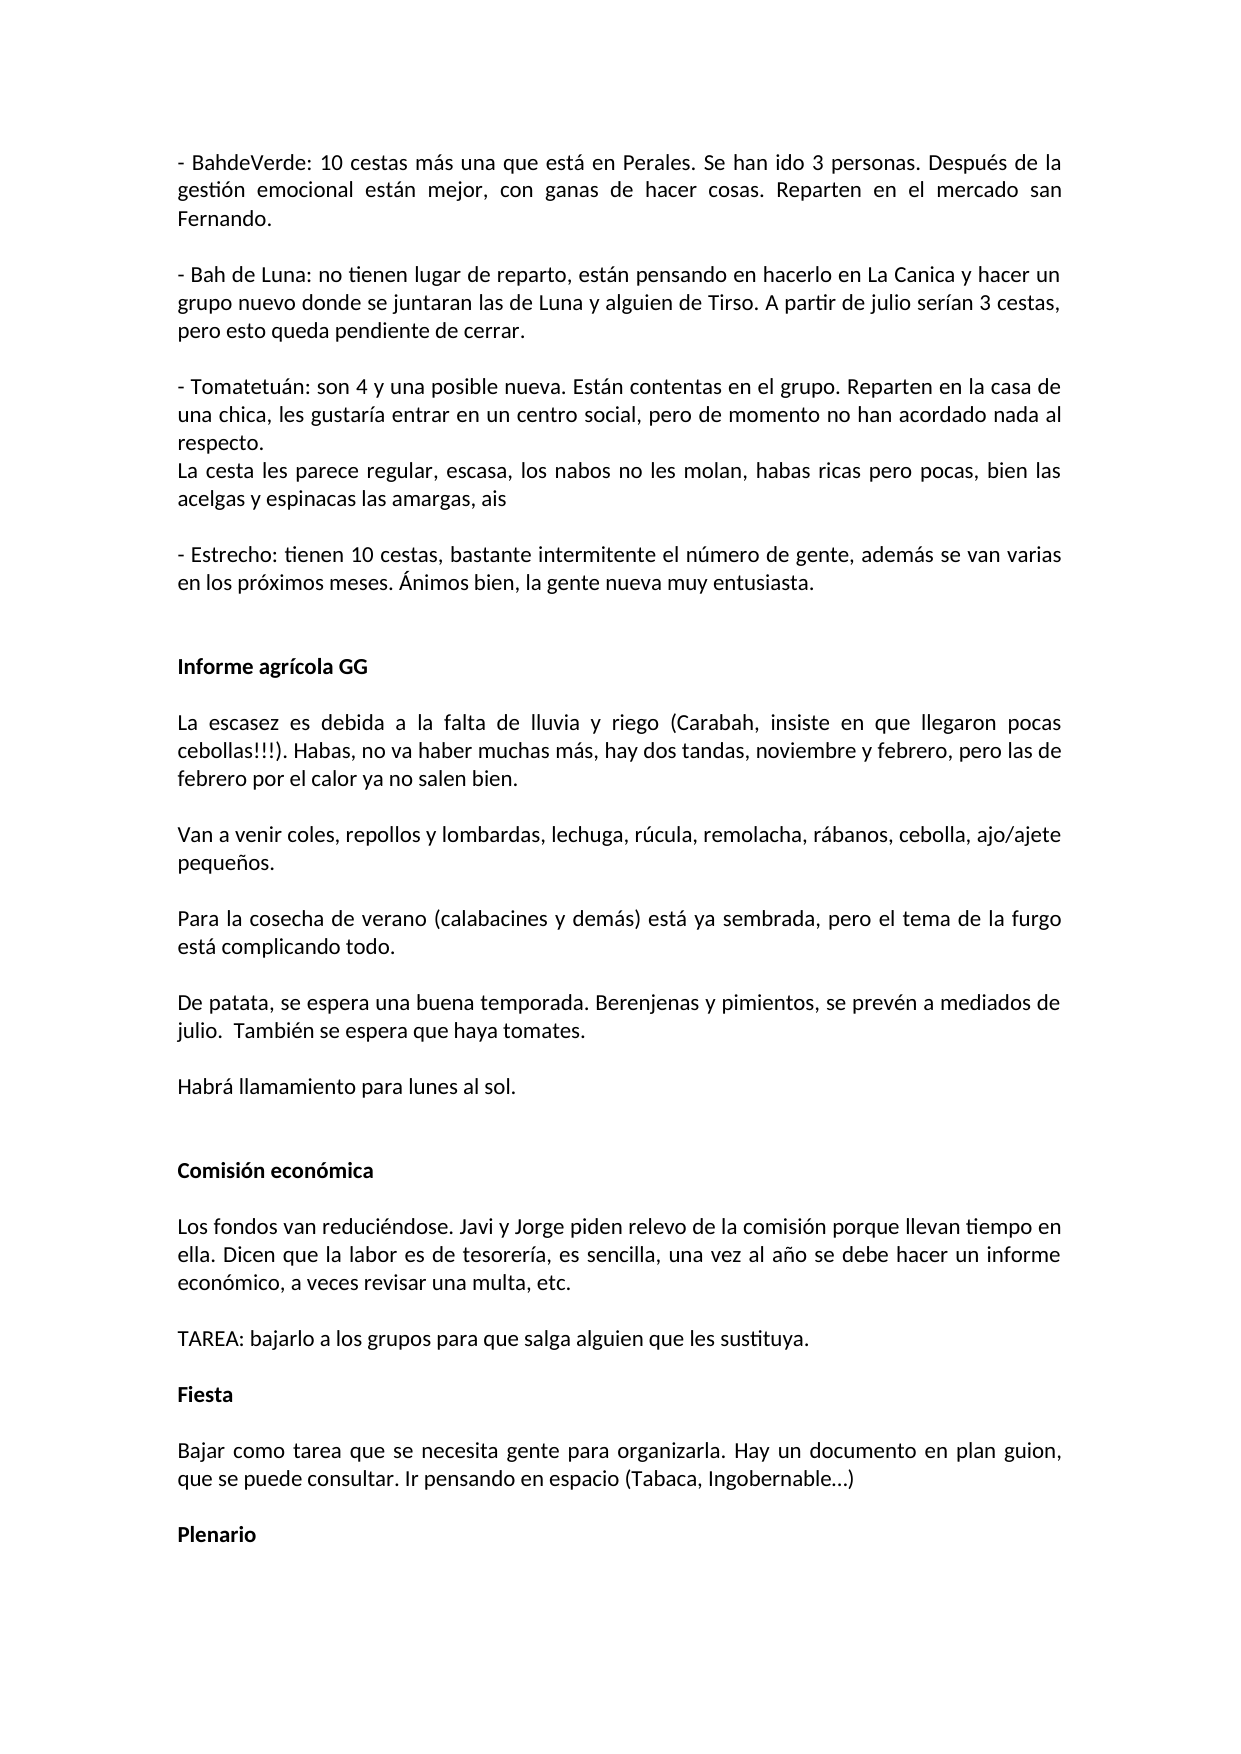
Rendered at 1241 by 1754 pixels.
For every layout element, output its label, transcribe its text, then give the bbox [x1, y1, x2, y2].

text Habrá llamamiento para lunes al sol. [177, 1072, 1063, 1100]
text De patata, se espera una buena temporada. Berenjenas y pimientos, se prevén a mediados de julio. También se espera que haya tomates. [177, 988, 1063, 1044]
text Van a venir coles, repollos y lombardas, lechuga, rúcula, remolacha, rábanos, cebolla, ajo/ajete pequeños. [177, 820, 1063, 876]
text Bajar como tarea que se necesita gente para organizarla. Hay un documento en plan guion, que se puede consultar. Ir pensando en espacio (Tabaca, Ingobernable…) [177, 1437, 1063, 1493]
text Los fondos van reduciéndose. Javi y Jorge piden relevo de la comisión porque llevan tiempo en ella. Dicen que la labor es de tesorería, es sencilla, una vez al año se debe hacer un informe económico, a veces revisar una multa, etc. [177, 1212, 1063, 1296]
text Comisión económica [177, 1156, 1063, 1184]
text TAREA: bajarlo a los grupos para que salga alguien que les sustituya. [177, 1324, 1063, 1352]
text - BahdeVerde: 10 cestas más una que está en Perales. Se han ido 3 personas. Después de la gestión emocional están mejor, con ganas de hacer cosas. Reparten en el mercado san Fernando. [177, 148, 1063, 232]
text Fiesta [177, 1381, 1063, 1408]
text Para la cosecha de verano (calabacines y demás) está ya sembrada, pero el tema de la furgo está complicando todo. [177, 904, 1063, 960]
text - Tomatetuán: son 4 y una posible nueva. Están contentas en el grupo. Reparten en la casa de una chica, les gustaría entrar en un centro social, pero de momento no han acordado nada al respecto. [177, 372, 1063, 456]
text La escasez es debida a la falta de lluvia y riego (Carabah, insiste en que llegaron pocas cebollas!!!). Habas, no va haber muchas más, hay dos tandas, noviembre y febrero, pero las de febrero por el calor ya no salen bien. [177, 708, 1063, 792]
text Plenario [177, 1521, 1063, 1549]
text - Bah de Luna: no tienen lugar de reparto, están pensando en hacerlo en La Canica y hacer un grupo nuevo donde se juntaran las de Luna y alguien de Tirso. A partir de julio serían 3 cestas, pero esto queda pendiente de cerrar. [177, 260, 1063, 344]
text - Estrecho: tienen 10 cestas, bastante intermitente el número de gente, además se van varias en los próximos meses. Ánimos bien, la gente nueva muy entusiasta. [177, 540, 1063, 596]
text La cesta les parece regular, escasa, los nabos no les molan, habas ricas pero pocas, bien las acelgas y espinacas las amargas, ais [177, 456, 1063, 512]
text Informe agrícola GG [177, 652, 1063, 680]
